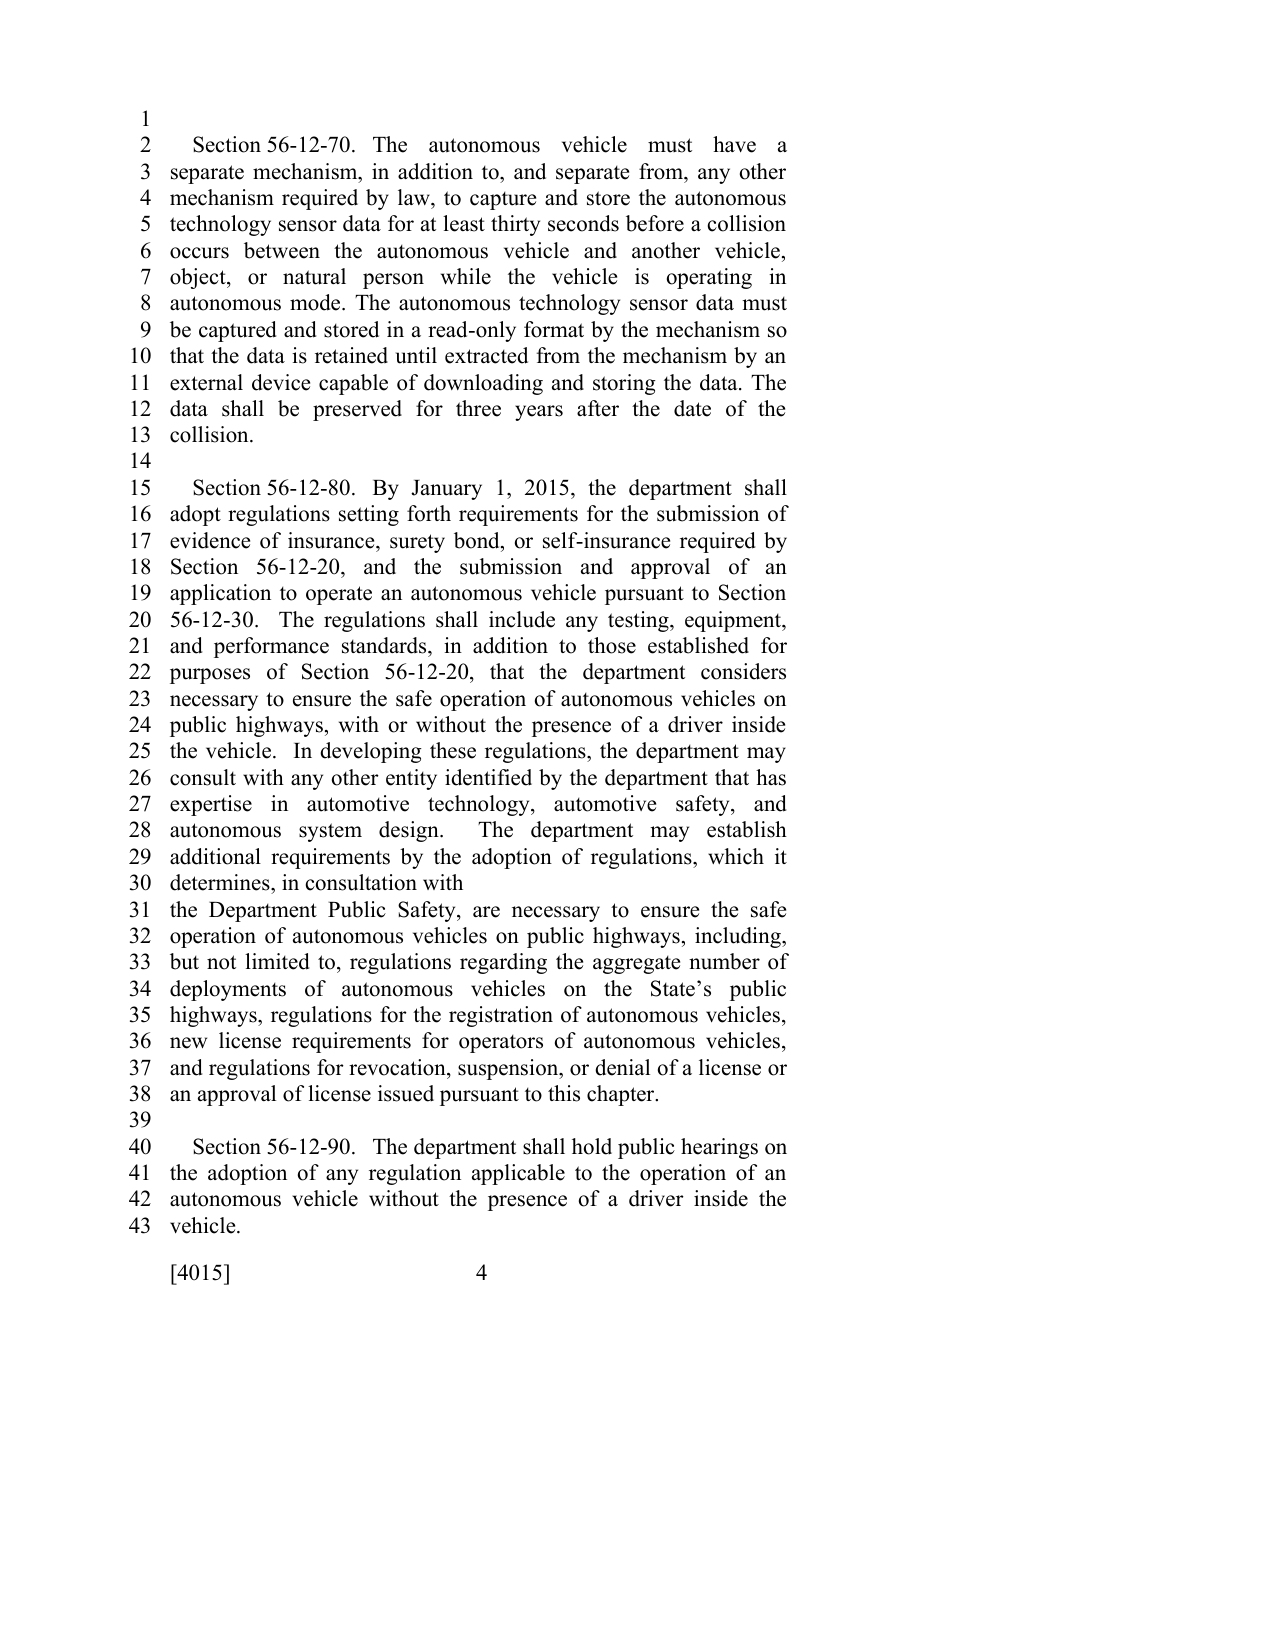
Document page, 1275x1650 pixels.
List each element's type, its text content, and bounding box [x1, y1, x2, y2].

text Section 56-12-70. The autonomous vehicle must have a separate mechanism, in addition to, and separate from, any other mechanism required by law, to capture and store the autonomous technology sensor data for at least thirty seconds before a collision occurs between the autonomous vehicle and another vehicle, object, or natural person while the vehicle is operating in autonomous mode. The autonomous technology sensor data must be captured and stored in a read-only format by the mechanism so that the data is retained until extracted from the mechanism by an external device capable of downloading and storing the data. The data shall be preserved for three years after the date of the collision. [169, 131, 787, 448]
text Section 56-12-80. By January 1, 2015, the department shall adopt regulations setting forth requirements for the submission of evidence of insurance, surety bond, or self-insurance required by Section 56-12-20, and the submission and approval of an application to operate an autonomous vehicle pursuant to Section 56-12-30. The regulations shall include any testing, equipment, and performance standards, in addition to those established for purposes of Section 56-12-20, that the department considers necessary to ensure the safe operation of autonomous vehicles on public highways, with or without the presence of a driver inside the vehicle. In developing these regulations, the department may consult with any other entity identified by the department that has expertise in automotive technology, automotive safety, and autonomous system design. The department may establish additional requirements by the adoption of regulations, which it determines, in consultation with [169, 474, 787, 896]
text the Department Public Safety, are necessary to ensure the safe operation of autonomous vehicles on public highways, including, but not limited to, regulations regarding the aggregate number of deployments of autonomous vehicles on the State’s public highways, regulations for the registration of autonomous vehicles, new license requirements for operators of autonomous vehicles, and regulations for revocation, suspension, or denial of a license or an approval of license issued pursuant to this chapter. [169, 896, 787, 1106]
text Section 56-12-90. The department shall hold public hearings on the adoption of any regulation applicable to the operation of an autonomous vehicle without the presence of a driver inside the vehicle. [169, 1133, 787, 1238]
